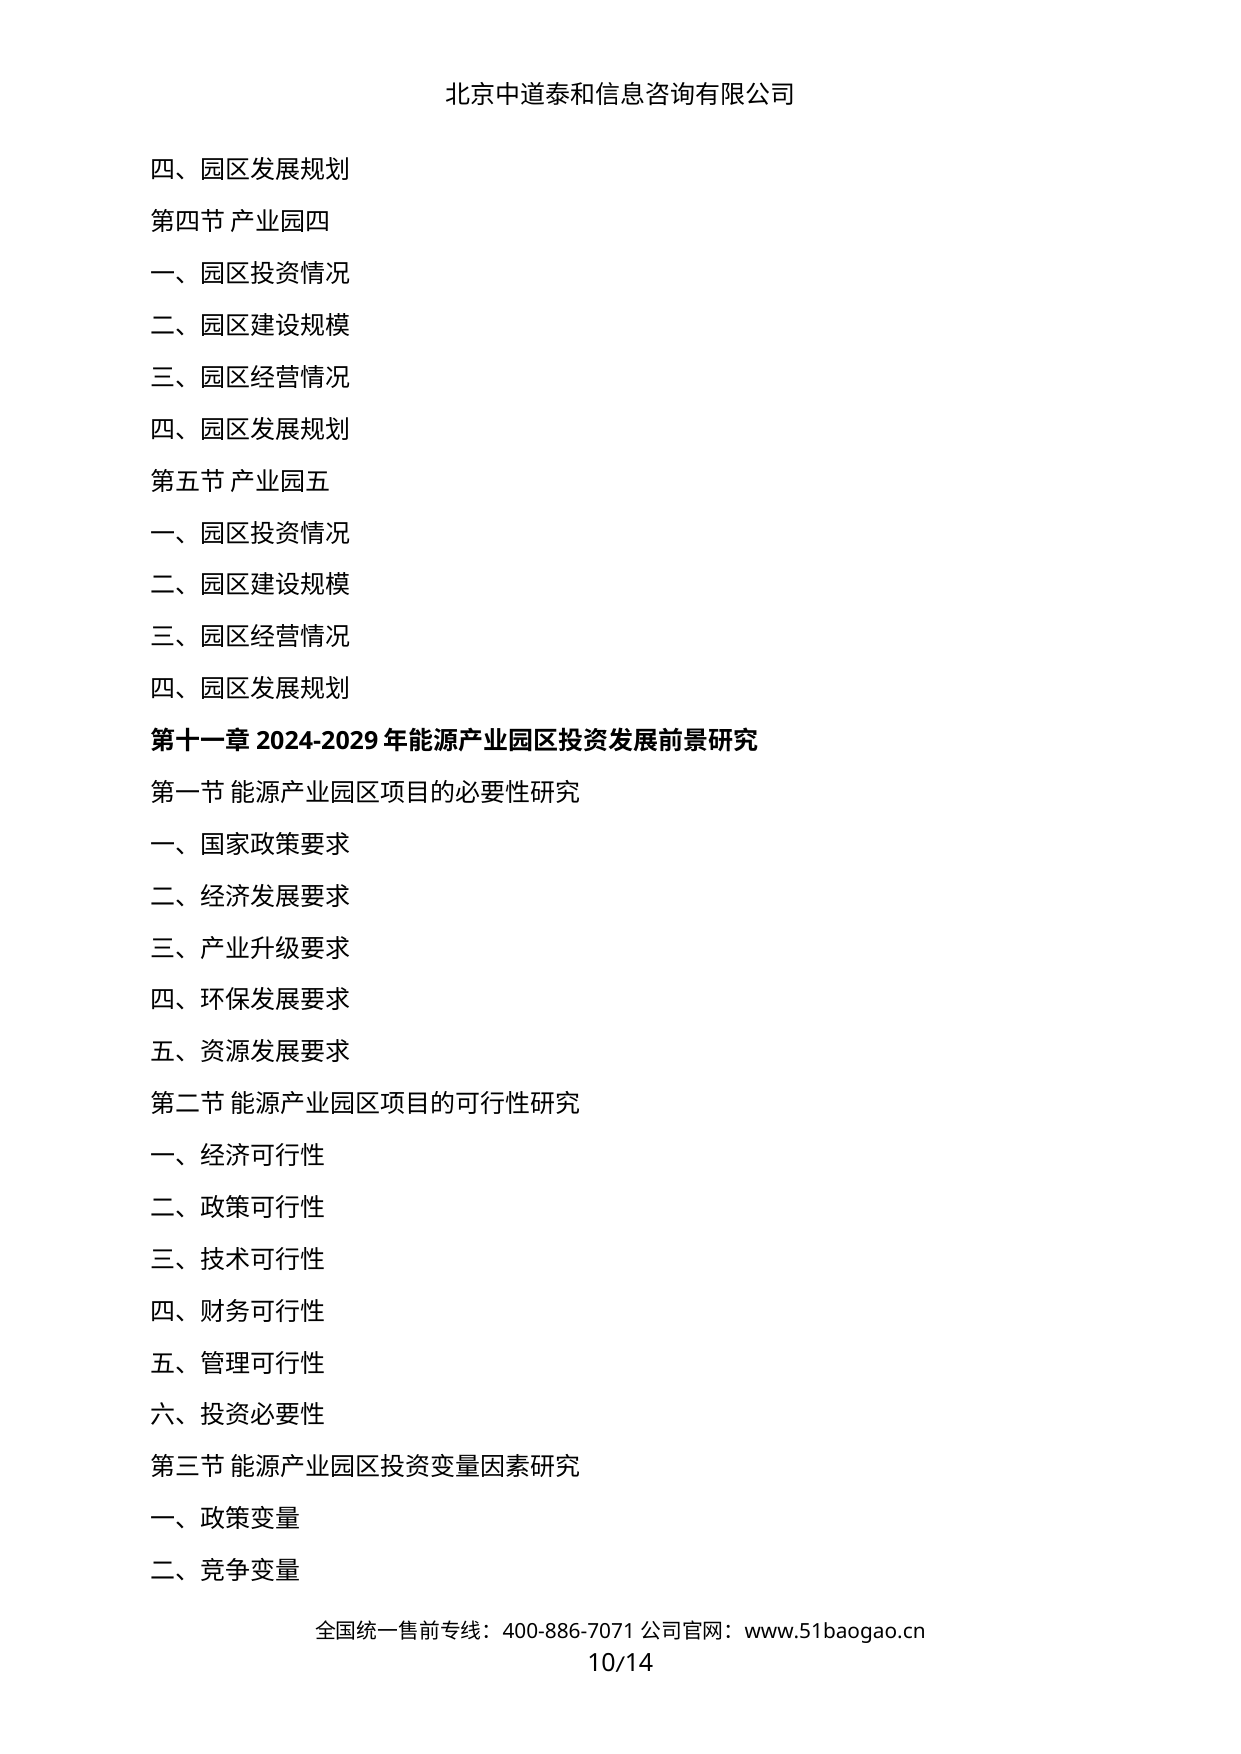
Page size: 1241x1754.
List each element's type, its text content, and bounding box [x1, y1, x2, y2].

text 三、技术可行性 [150, 1239, 1090, 1276]
text 二、园区建设规模 [150, 565, 1090, 601]
text 第十一章 2024-2029年能源产业园区投资发展前景研究 [150, 721, 1090, 757]
text 第三节 能源产业园区投资变量因素研究 [150, 1447, 1090, 1483]
text 二、政策可行性 [150, 1187, 1090, 1224]
text 一、政策变量 [150, 1499, 1090, 1535]
text 二、竞争变量 [150, 1551, 1090, 1587]
text 一、经济可行性 [150, 1136, 1090, 1172]
text 第五节 产业园五 [150, 461, 1090, 497]
text 二、经济发展要求 [150, 876, 1090, 912]
text 四、园区发展规划 [150, 669, 1090, 705]
text 四、园区发展规划 [150, 409, 1090, 446]
text 一、园区投资情况 [150, 513, 1090, 549]
text 三、园区经营情况 [150, 617, 1090, 653]
text 五、管理可行性 [150, 1343, 1090, 1379]
text 第二节 能源产业园区项目的可行性研究 [150, 1084, 1090, 1120]
text 四、环保发展要求 [150, 980, 1090, 1016]
text 第四节 产业园四 [150, 202, 1090, 238]
text 六、投资必要性 [150, 1395, 1090, 1431]
text 四、财务可行性 [150, 1291, 1090, 1327]
text 四、园区发展规划 [150, 150, 1090, 186]
text 五、资源发展要求 [150, 1032, 1090, 1068]
text 三、产业升级要求 [150, 928, 1090, 964]
text 三、园区经营情况 [150, 357, 1090, 394]
text 一、国家政策要求 [150, 824, 1090, 861]
text 二、园区建设规模 [150, 306, 1090, 342]
text 第一节 能源产业园区项目的必要性研究 [150, 772, 1090, 809]
text 一、园区投资情况 [150, 254, 1090, 290]
